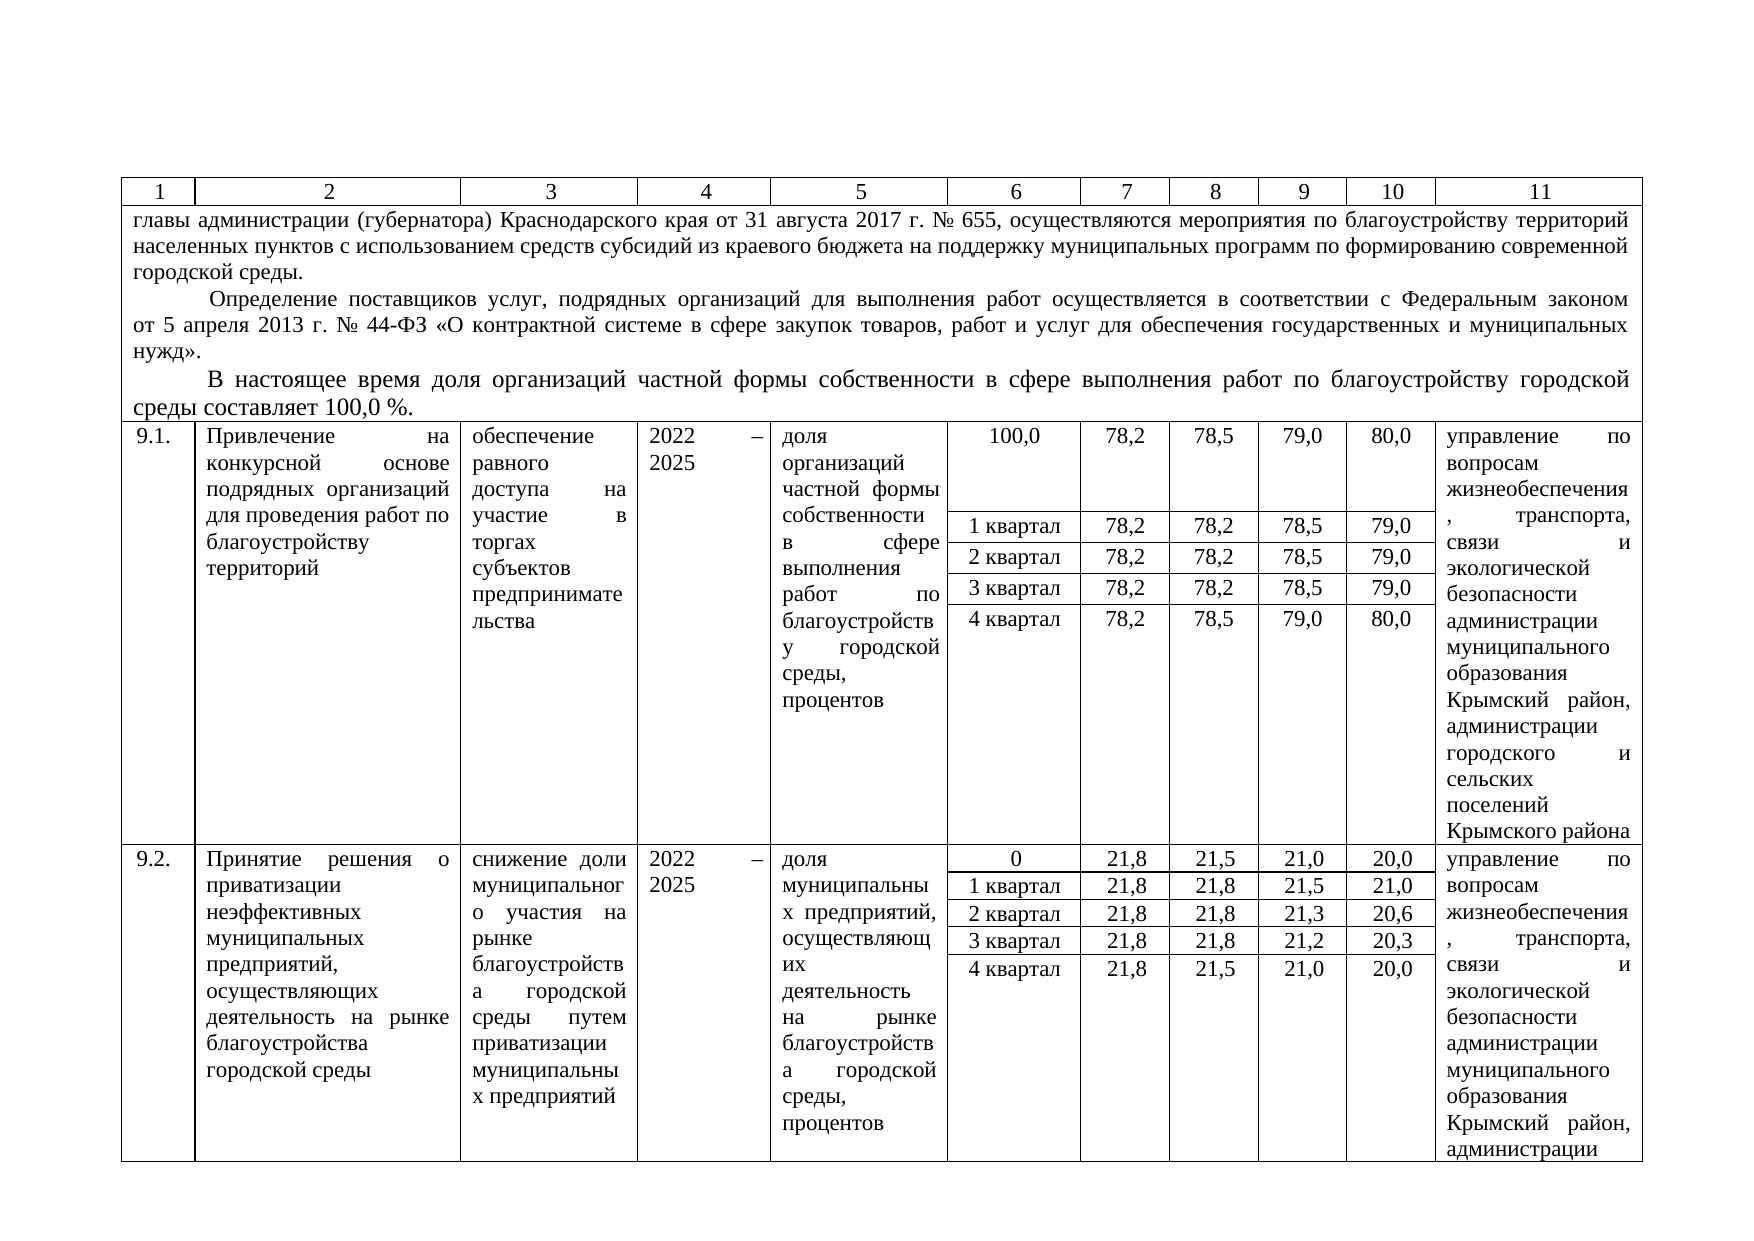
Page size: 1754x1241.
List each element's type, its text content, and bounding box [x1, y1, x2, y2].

table_cell 80,0 [1347, 422, 1435, 511]
table_cell 78,5 [1170, 605, 1258, 844]
table_cell 78,5 [1170, 422, 1258, 511]
table_cell 20,0 [1347, 955, 1435, 1161]
table_cell обеспечение равного доступа на участие в торгах субъектов предпринимательства [461, 422, 637, 844]
table_cell снижение доли муниципального участия на рынке благоустройства городской среды путем приватизации муниципальных предприятий [461, 845, 637, 1161]
table_cell 21,8 [1081, 900, 1169, 926]
table_cell 78,2 [1170, 512, 1258, 542]
table_header 6 [948, 178, 1080, 204]
table_cell 21,0 [1259, 845, 1346, 871]
table_header 8 [1170, 178, 1258, 204]
table_cell 78,2 [1081, 512, 1169, 542]
table_cell 2022 – 2025 [638, 422, 770, 844]
table_header 9 [1259, 178, 1346, 204]
table_cell 79,0 [1347, 512, 1435, 542]
table_header 2 [196, 178, 460, 204]
table_cell 1 квартал [948, 512, 1080, 542]
table_cell 9.2. [122, 845, 194, 1161]
table_cell 4 квартал [948, 955, 1080, 1161]
table_header 10 [1347, 178, 1435, 204]
table_cell 20,0 [1347, 845, 1435, 871]
table_cell 21,8 [1170, 927, 1258, 953]
table_cell 21,5 [1259, 873, 1346, 899]
table_cell 21,2 [1259, 927, 1346, 953]
table_cell 2 квартал [948, 543, 1080, 573]
table_cell 79,0 [1259, 422, 1346, 511]
table_cell 2 квартал [948, 900, 1080, 926]
table_cell Принятие решения о приватизации неэффективных муниципальных предприятий, осуществляющих деятельность на рынке благоустройства городской среды [196, 845, 460, 1161]
table_cell 21,5 [1170, 845, 1258, 871]
table_cell доля муниципальных предприятий, осуществляющих деятельность на рынке благоустройства городской среды, процентов [771, 845, 947, 1161]
table_cell 1 квартал [948, 873, 1080, 899]
table_cell 21,0 [1259, 955, 1346, 1161]
table_cell управление по вопросам жизнеобеспечения, транспорта, связи и экологической безопасности администрации муниципального образования Крымский район, администрации городского и сельских поселений Крымского района [1436, 845, 1642, 1161]
table_cell 78,2 [1081, 422, 1169, 511]
table_cell 0 [948, 845, 1080, 871]
table_cell 3 квартал [948, 927, 1080, 953]
table_cell 78,5 [1259, 543, 1346, 573]
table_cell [122, 206, 1642, 421]
table_cell 4 квартал [948, 605, 1080, 844]
table_cell 21,3 [1259, 900, 1346, 926]
table_cell 20,3 [1347, 927, 1435, 953]
table_cell 78,5 [1259, 512, 1346, 542]
table_cell 79,0 [1347, 543, 1435, 573]
table_cell 79,0 [1347, 574, 1435, 604]
table_cell Привлечение на конкурсной основе подрядных организаций для проведения работ по благоустройству территорий [196, 422, 460, 844]
table_header 5 [771, 178, 947, 204]
table_cell 21,5 [1170, 955, 1258, 1161]
table_cell 20,6 [1347, 900, 1435, 926]
table_cell 21,0 [1347, 873, 1435, 899]
table_cell 78,2 [1081, 605, 1169, 844]
table_cell 21,8 [1081, 873, 1169, 899]
table_header 11 [1436, 178, 1642, 204]
table_cell 79,0 [1259, 605, 1346, 844]
table_cell управление по вопросам жизнеобеспечения, транспорта, связи и экологической безопасности администрации муниципального образования Крымский район, администрации городского и сельских поселений Крымского района [1436, 422, 1642, 844]
table_header 7 [1081, 178, 1169, 204]
table_cell 78,2 [1170, 574, 1258, 604]
table_cell 78,2 [1081, 543, 1169, 573]
table_cell 78,5 [1259, 574, 1346, 604]
table_cell 9.1. [122, 422, 194, 844]
table_cell 100,0 [948, 422, 1080, 511]
table_cell 21,8 [1081, 955, 1169, 1161]
table_cell 21,8 [1170, 900, 1258, 926]
table_header 4 [638, 178, 770, 204]
table_cell 21,8 [1081, 927, 1169, 953]
table_cell 78,2 [1170, 543, 1258, 573]
table_cell доля организаций частной формы собственности в сфере выполнения работ по благоустройству городской среды, процентов [771, 422, 947, 844]
table_cell 3 квартал [948, 574, 1080, 604]
table_cell 2022 – 2025 [638, 845, 770, 1161]
table_header 3 [461, 178, 637, 204]
table_cell 21,8 [1170, 873, 1258, 899]
table_cell 80,0 [1347, 605, 1435, 844]
table_cell 78,2 [1081, 574, 1169, 604]
table_header 1 [122, 178, 194, 204]
table_cell 21,8 [1081, 845, 1169, 871]
